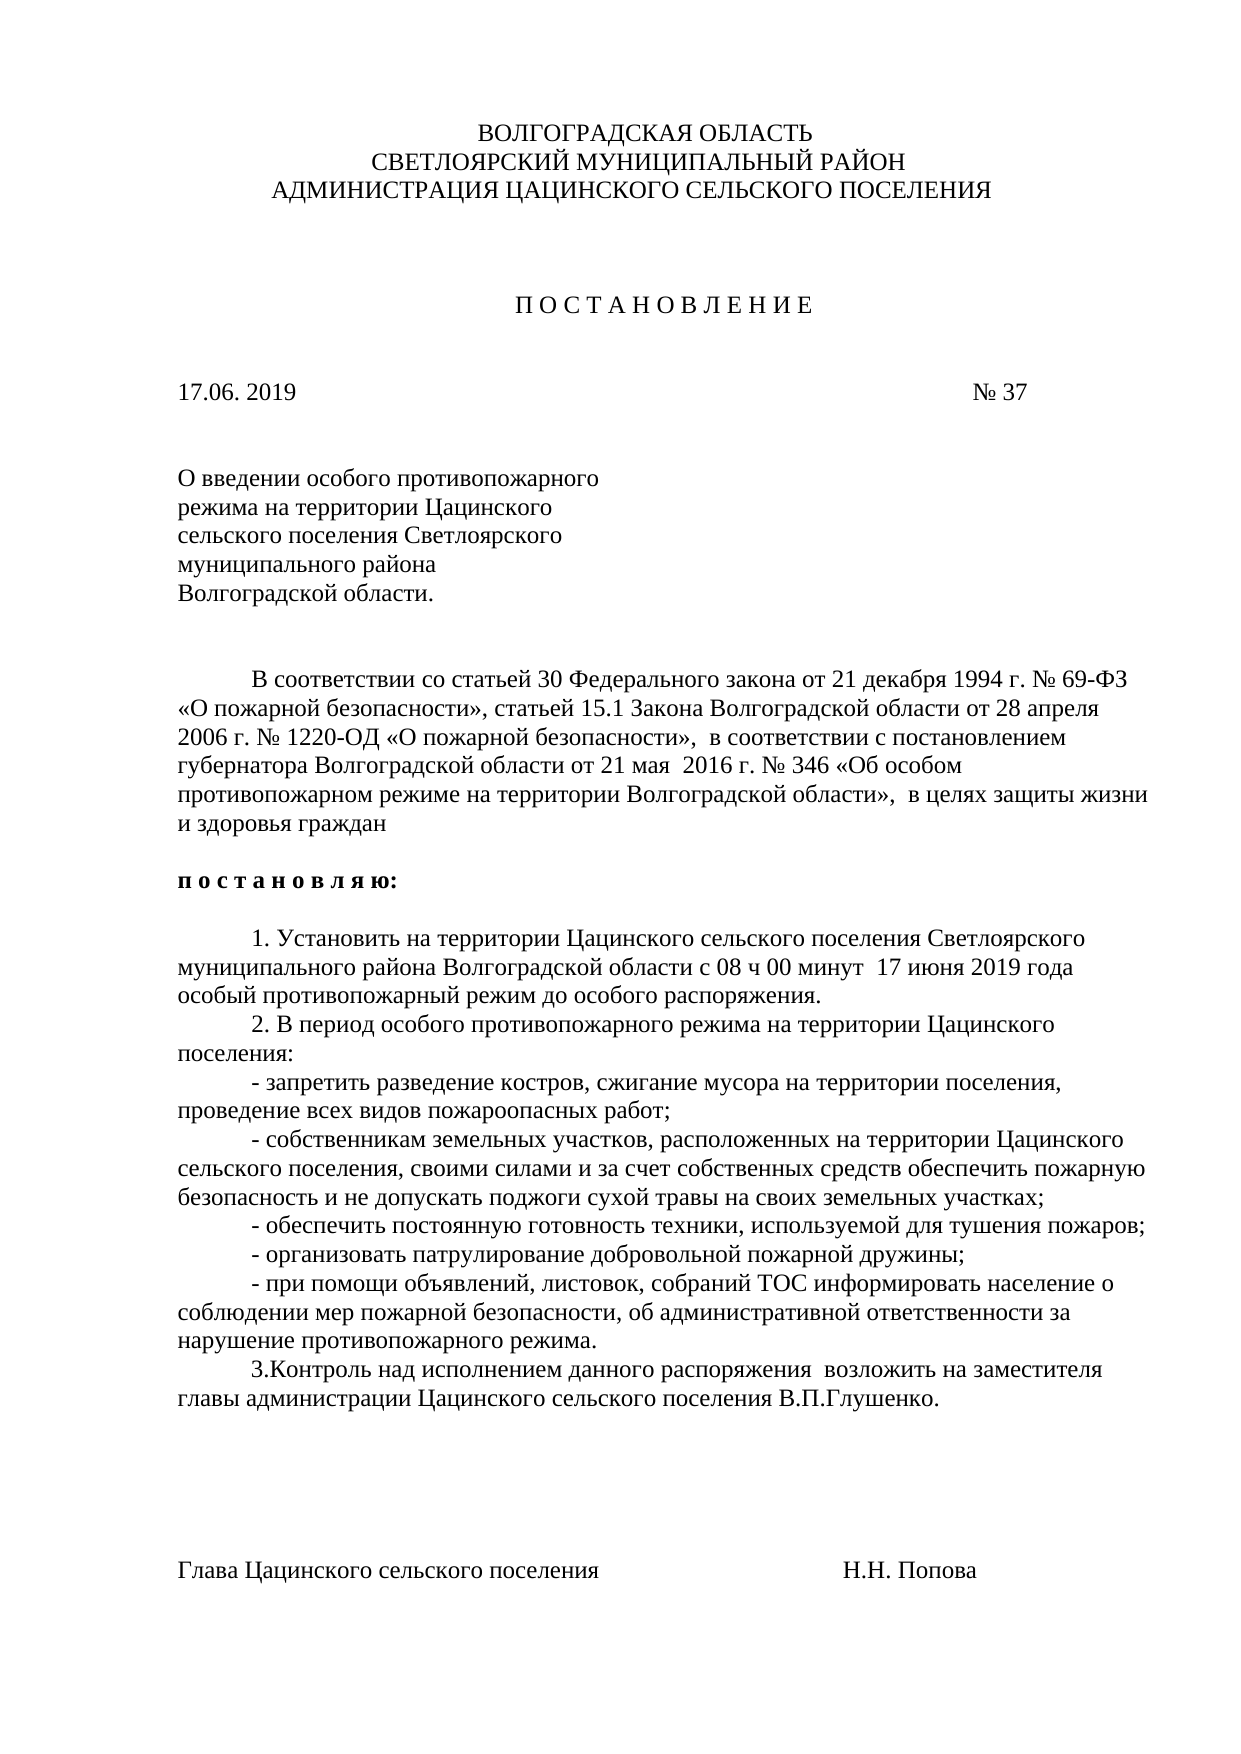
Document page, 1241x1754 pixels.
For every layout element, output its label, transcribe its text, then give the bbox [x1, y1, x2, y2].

text главы администрации Цацинского сельского поселения В.П.Глушенко. [177, 1383, 1152, 1412]
text муниципального района [177, 549, 1152, 578]
text - собственникам земельных участков, расположенных на территории Цацинского сельского поселения, своими силами и за счет собственных средств обеспечить пожарную безопасность и не допускать поджоги сухой травы на своих земельных участках; [177, 1124, 1152, 1211]
text сельского поселения Светлоярского [177, 521, 1152, 549]
text АДМИНИСТРАЦИЯ ЦАЦИНСКОГО СЕЛЬСКОГО ПОСЕЛЕНИЯ [177, 176, 1152, 204]
text - запретить разведение костров, сжигание мусора на территории поселения, проведение всех видов пожароопасных работ; [177, 1067, 1152, 1124]
text режима на территории Цацинского [177, 492, 1152, 521]
text О введении особого противопожарного [177, 463, 1152, 492]
text Волгоградской области. [177, 578, 1152, 607]
text п о с т а н о в л я ю: [177, 866, 1152, 894]
text ВОЛГОГРАДСКАЯ ОБЛАСТЬ [177, 118, 1152, 147]
text 17.06. 2019 № 37 [177, 377, 1152, 406]
text В соответствии со статьей 30 Федерального закона от 21 декабря . № 69-ФЗ «О пожарной безопасности», статьей 15.1 Закона Волгоградской области от 28 апреля . № 1220-ОД «О пожарной безопасности», в соответствии с постановлением губернатора Волгоградской области от 21 мая . № 346 «Об особом противопожарном режиме на территории Волгоградской области», в целях защиты жизни и здоровья граждан [177, 664, 1152, 837]
text - при помощи объявлений, листовок, собраний ТОС информировать население о соблюдении мер пожарной безопасности, об административной ответственности за нарушение противопожарного режима. [177, 1268, 1152, 1354]
text 3.Контроль над исполнением данного распоряжения возложить на заместителя [251, 1354, 1152, 1383]
text Глава Цацинского сельского поселения Н.Н. Попова [177, 1556, 1152, 1584]
text - обеспечить постоянную готовность техники, используемой для тушения пожаров; [177, 1211, 1152, 1239]
text 2. В период особого противопожарного режима на территории Цацинского поселения: [177, 1009, 1152, 1067]
text 1. Установить на территории Цацинского сельского поселения Светлоярского муниципального района Волгоградской области с 08 ч 00 минут 17 июня 2019 года особый противопожарный режим до особого распоряжения. [177, 923, 1152, 1009]
text П О С Т А Н О В Л Е Н И Е [177, 291, 1152, 319]
text СВЕТЛОЯРСКИЙ МУНИЦИПАЛЬНЫЙ РАЙОН [177, 147, 1152, 176]
text - организовать патрулирование добровольной пожарной дружины; [177, 1239, 1152, 1268]
